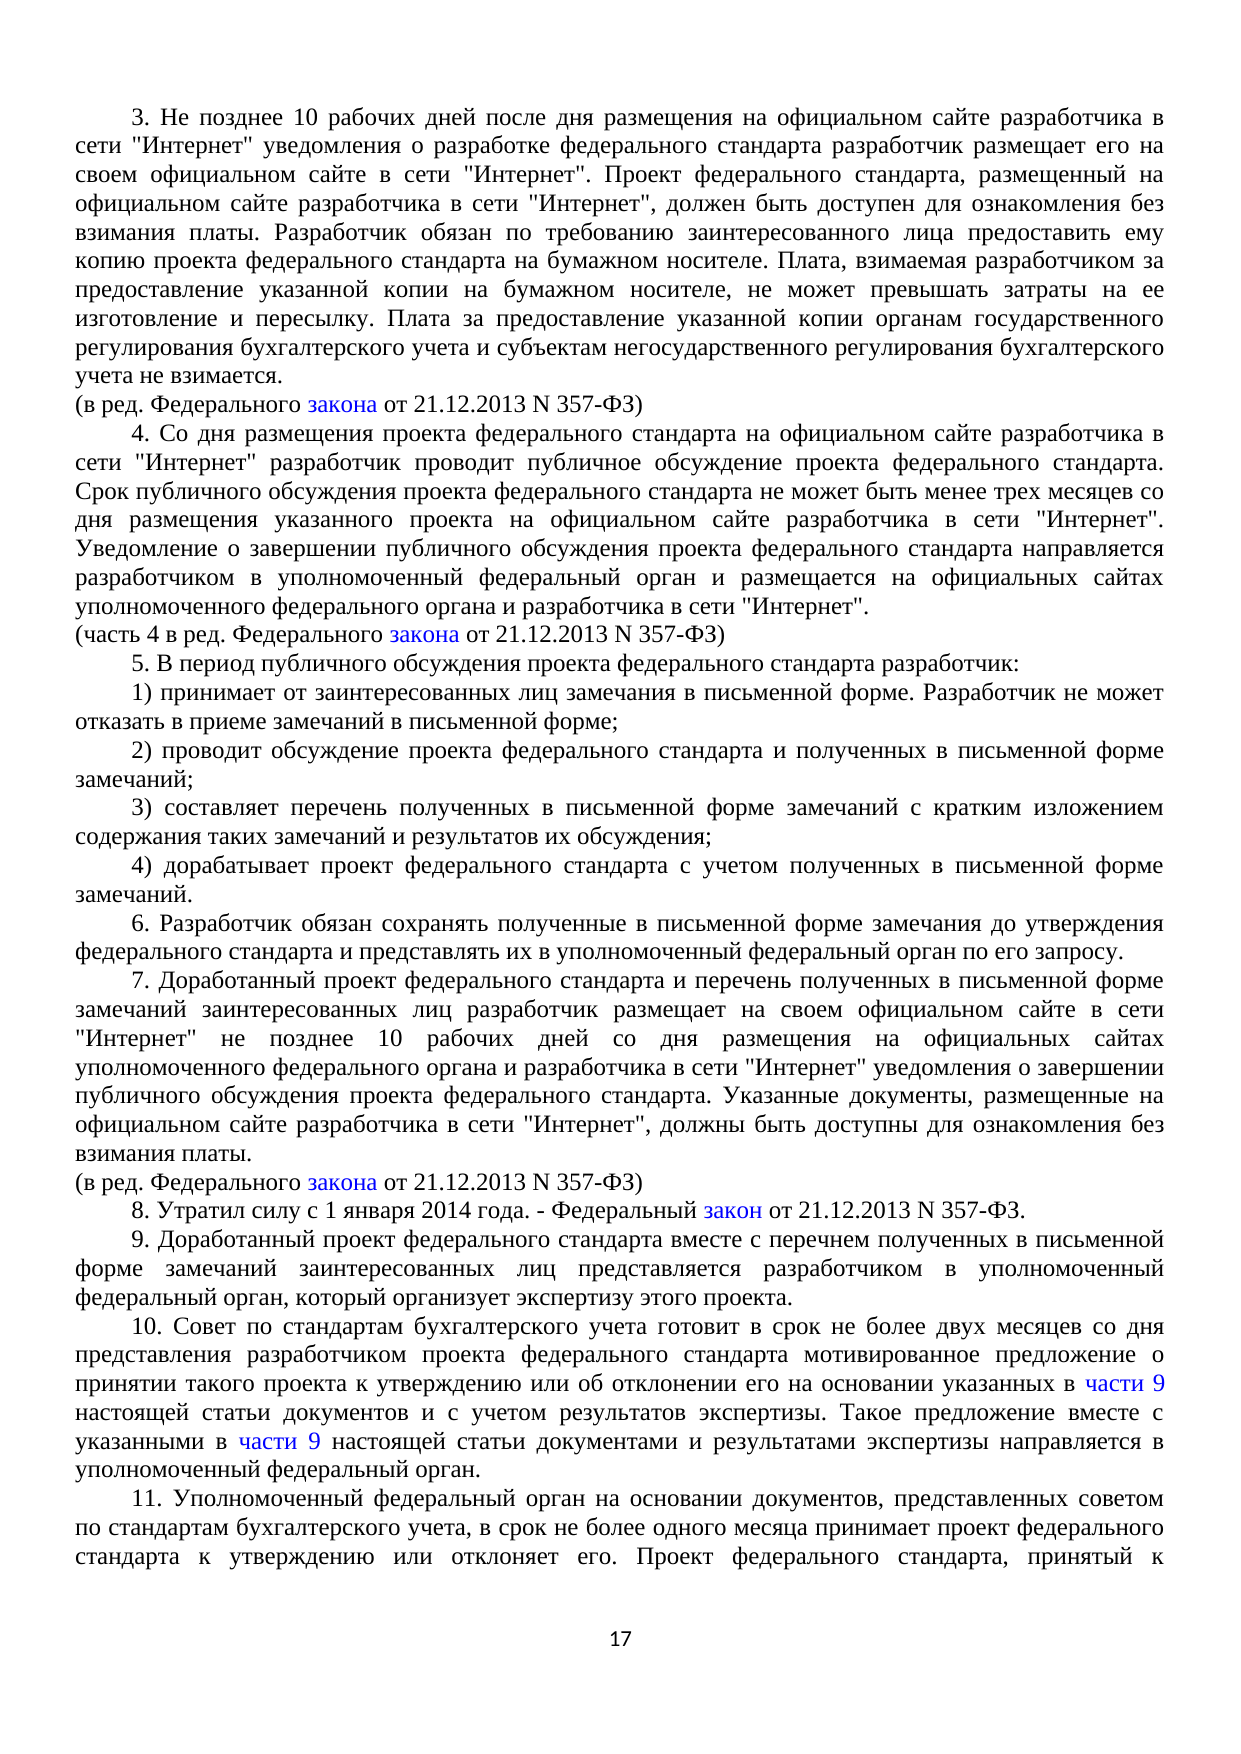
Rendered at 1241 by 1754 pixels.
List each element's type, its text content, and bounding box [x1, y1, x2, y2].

text 10. Совет по стандартам бухгалтерского учета готовит в срок не более двух месяцев со дня представления разработчиком проекта федерального стандарта мотивированное предложение о принятии такого проекта к утверждению или об отклонении его на основании указанных в части 9 настоящей статьи документов и с учетом результатов экспертизы. Такое предложение вместе с указанными в части 9 настоящей статьи документами и результатами экспертизы направляется в уполномоченный федеральный орган. [75, 1311, 1165, 1483]
text 5. В период публичного обсуждения проекта федерального стандарта разработчик: [75, 648, 1165, 677]
text 4) дорабатывает проект федерального стандарта с учетом полученных в письменной форме замечаний. [75, 850, 1165, 908]
text (часть 4 в ред. Федерального закона от 21.12.2013 N 357-ФЗ) [75, 619, 1165, 648]
text 9. Доработанный проект федерального стандарта вместе с перечнем полученных в письменной форме замечаний заинтересованных лиц представляется разработчиком в уполномоченный федеральный орган, который организует экспертизу этого проекта. [75, 1224, 1165, 1311]
text (в ред. Федерального закона от 21.12.2013 N 357-ФЗ) [75, 1167, 1165, 1195]
text 6. Разработчик обязан сохранять полученные в письменной форме замечания до утверждения федерального стандарта и представлять их в уполномоченный федеральный орган по его запросу. [75, 908, 1165, 965]
text 3) составляет перечень полученных в письменной форме замечаний с кратким изложением содержания таких замечаний и результатов их обсуждения; [75, 792, 1165, 850]
text 2) проводит обсуждение проекта федерального стандарта и полученных в письменной форме замечаний; [75, 735, 1165, 792]
text 7. Доработанный проект федерального стандарта и перечень полученных в письменной форме замечаний заинтересованных лиц разработчик размещает на своем официальном сайте в сети "Интернет" не позднее 10 рабочих дней со дня размещения на официальных сайтах уполномоченного федерального органа и разработчика в сети "Интернет" уведомления о завершении публичного обсуждения проекта федерального стандарта. Указанные документы, размещенные на официальном сайте разработчика в сети "Интернет", должны быть доступны для ознакомления без взимания платы. [75, 965, 1165, 1167]
text 1) принимает от заинтересованных лиц замечания в письменной форме. Разработчик не может отказать в приеме замечаний в письменной форме; [75, 677, 1165, 735]
text 8. Утратил силу с 1 января 2014 года. - Федеральный закон от 21.12.2013 N 357-ФЗ. [75, 1196, 1165, 1224]
text 3. Не позднее 10 рабочих дней после дня размещения на официальном сайте разработчика в сети "Интернет" уведомления о разработке федерального стандарта разработчик размещает его на своем официальном сайте в сети "Интернет". Проект федерального стандарта, размещенный на официальном сайте разработчика в сети "Интернет", должен быть доступен для ознакомления без взимания платы. Разработчик обязан по требованию заинтересованного лица предоставить ему копию проекта федерального стандарта на бумажном носителе. Плата, взимаемая разработчиком за предоставление указанной копии на бумажном носителе, не может превышать затраты на ее изготовление и пересылку. Плата за предоставление указанной копии органам государственного регулирования бухгалтерского учета и субъектам негосударственного регулирования бухгалтерского учета не взимается. [75, 102, 1165, 389]
text 4. Со дня размещения проекта федерального стандарта на официальном сайте разработчика в сети "Интернет" разработчик проводит публичное обсуждение проекта федерального стандарта. Срок публичного обсуждения проекта федерального стандарта не может быть менее трех месяцев со дня размещения указанного проекта на официальном сайте разработчика в сети "Интернет". Уведомление о завершении публичного обсуждения проекта федерального стандарта направляется разработчиком в уполномоченный федеральный орган и размещается на официальных сайтах уполномоченного федерального органа и разработчика в сети "Интернет". [75, 418, 1165, 619]
text (в ред. Федерального закона от 21.12.2013 N 357-ФЗ) [75, 389, 1165, 418]
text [75, 1483, 1165, 1569]
